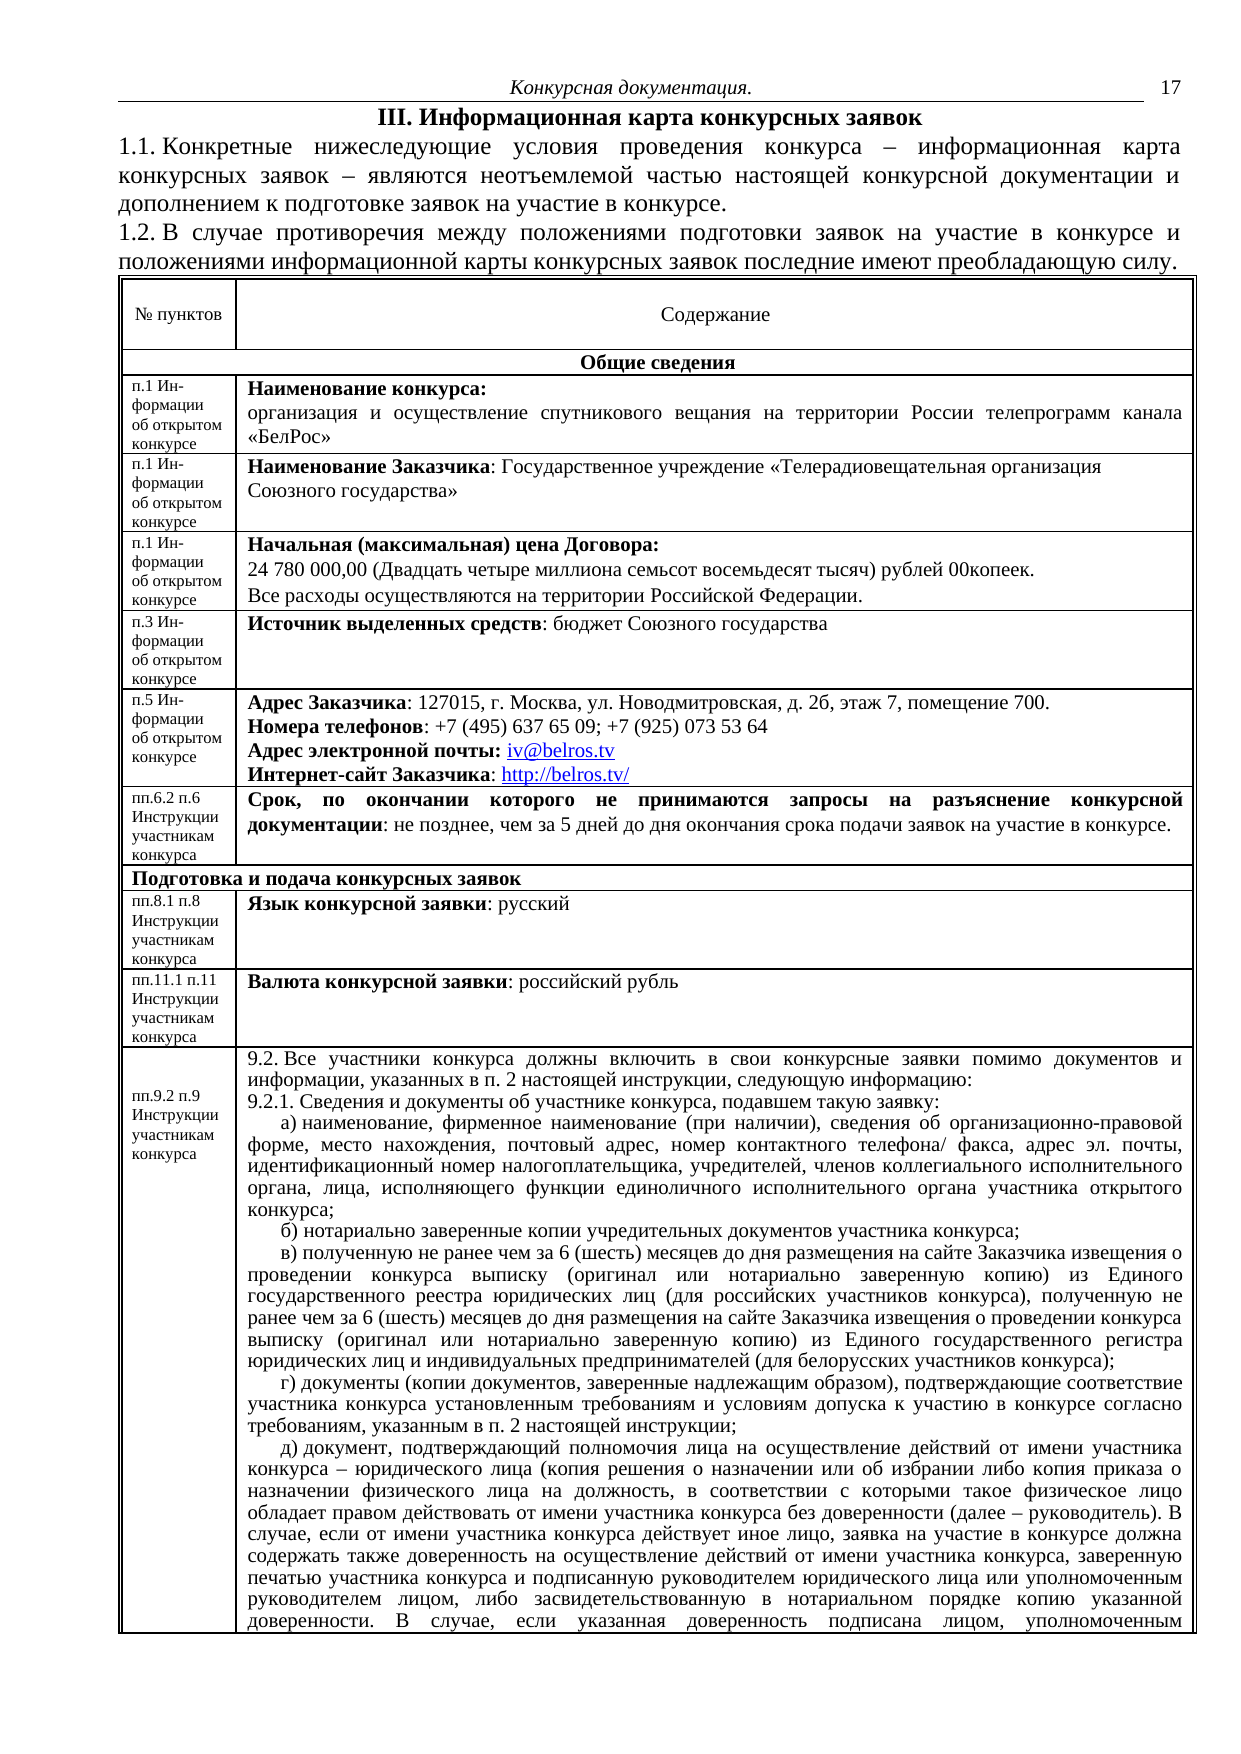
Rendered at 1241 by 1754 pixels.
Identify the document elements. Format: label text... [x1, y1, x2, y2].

table_cell Валюта конкурсной заявки: российский рубль [237, 970, 1192, 1046]
table_cell Язык конкурсной заявки: русский [237, 891, 1192, 968]
table_cell Срок, по окончании которого не принимаются запросы на разъяснение конкурсной документации: не позднее, чем за 5 дней до дня окончания срока подачи заявок на участие в конкурсе. [237, 787, 1192, 864]
text III. Информационная карта конкурсных заявок [118, 102, 1181, 131]
table_cell п.3 Ин- формации об открытом конкурсе [123, 611, 235, 688]
table_cell Подготовка и подача конкурсных заявок [123, 866, 1192, 890]
table_cell пп.6.2 п.6 Инструкции участникам конкурса [123, 787, 235, 864]
table_cell п.1 Ин- формации об открытом конкурсе [123, 376, 235, 453]
table_cell п.1 Ин- формации об открытом конкурсе [123, 454, 235, 531]
table_cell Источник выделенных средств: бюджет Союзного государства [237, 611, 1192, 688]
text 1.1. Конкретные нижеследующие условия проведения конкурса – информационная карта конкурсных заявок – являются неотъемлемой частью настоящей конкурсной документации и дополнением к подготовке заявок на участие в конкурсе. [118, 131, 1181, 217]
table_cell Начальная (максимальная) цена Договора: 24 780 000,00 (Двадцать четыре миллиона семьсот восемьдесят тысяч) рублей 00копеек. Все расходы осуществляются на территории Российской Федерации. [237, 532, 1192, 610]
text 1.2. В случае противоречия между положениями подготовки заявок на участие в конкурсе и положениями информационной карты конкурсных заявок последние имеют преобладающую силу. [118, 217, 1181, 275]
table_cell Наименование Заказчика: Государственное учреждение «Телерадиовещательная организация Союзного государства» [237, 454, 1192, 531]
table_cell п.5 Ин- формации об открытом конкурсе [123, 690, 235, 786]
table_cell Адрес Заказчика: 127015, г. Москва, ул. Новодмитровская, д. 2б, этаж 7, помещение 700. Номера телефонов: +7 (495) 637 65 09; +7 (925) 073 53 64 Адрес электронной почты: iv@belros.tv Интернет-сайт Заказчика: http://belros.tv/ [237, 690, 1192, 786]
table_cell п.1 Ин- формации об открытом конкурсе [123, 532, 235, 610]
table_header Содержание [237, 280, 1192, 349]
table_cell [237, 1048, 1192, 1632]
table_cell пп.8.1 п.8 Инструкции участникам конкурса [123, 891, 235, 968]
table_cell Наименование конкурса: организация и осуществление спутникового вещания на территории России телепрограмм канала «БелРос» [237, 376, 1192, 453]
table_cell Общие сведения [123, 350, 1192, 374]
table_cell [123, 1048, 235, 1632]
table_header № пунктов [123, 280, 235, 349]
table_cell пп.11.1 п.11 Инструкции участникам конкурса [123, 970, 235, 1046]
